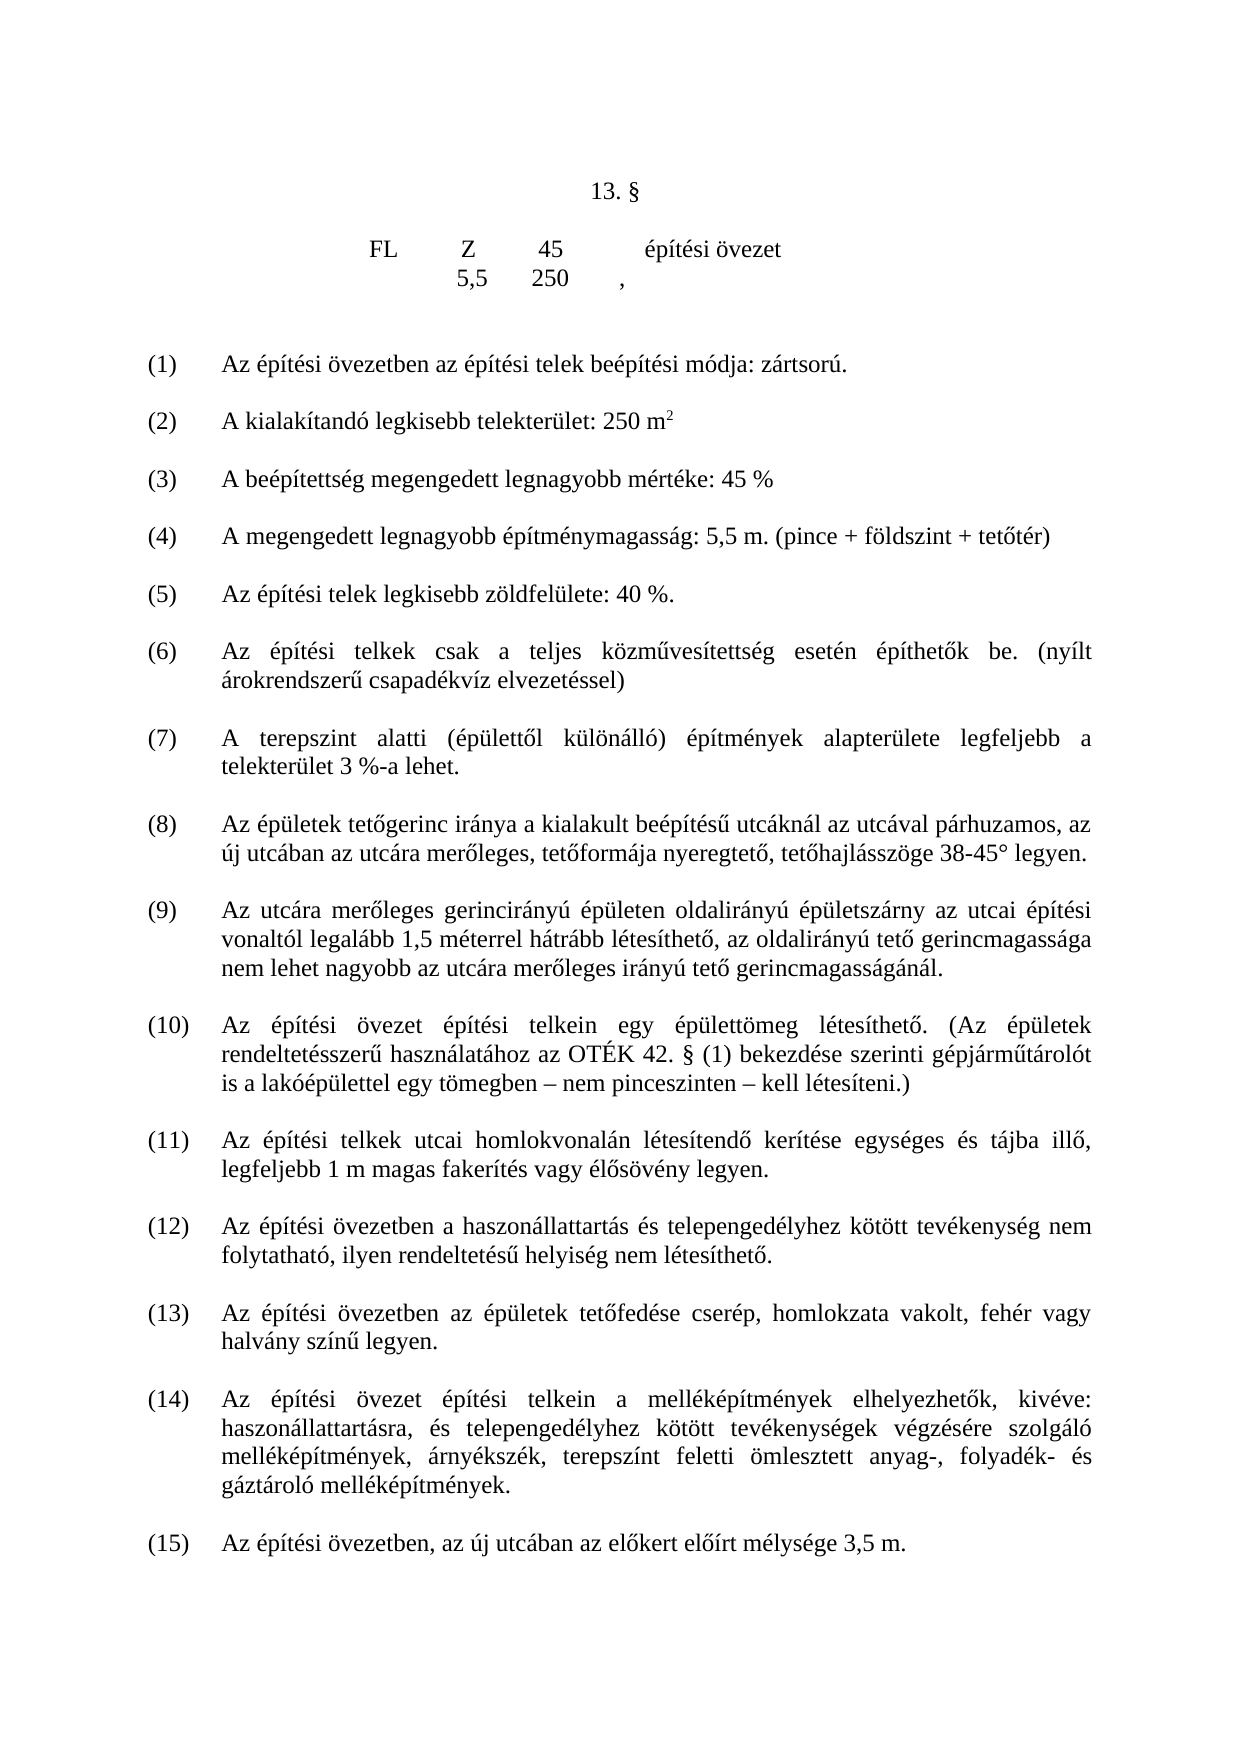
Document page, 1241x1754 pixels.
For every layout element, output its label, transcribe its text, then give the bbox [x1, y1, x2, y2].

list Az építési övezet építési telkein a melléképítmények elhelyezhetők, kivéve: haszonállattartásra, és telepengedélyhez kötött tevékenységek végzésére szolgáló melléképítmények, árnyékszék, terepszínt feletti ömlesztett anyag-, folyadék- és gáztároló melléképítmények. [148, 1384, 1093, 1499]
list A kialakítandó legkisebb telekterület: [148, 406, 1093, 435]
list A beépítettség megengedett legnagyobb mértéke: 45 % [148, 464, 1093, 493]
text (4) A megengedett legnagyobb építménymagasság: . (pince + földszint + tetőtér) [148, 521, 1093, 550]
list Az utcára merőleges gerincirányú épületen oldalirányú épületszárny az utcai építési vonaltól legalább 1,5 méterrel hátrább létesíthető, az oldalirányú tető gerincmagassága nem lehet nagyobb az utcára merőleges irányú tető gerincmagasságánál. [148, 895, 1093, 981]
text 13. § [148, 176, 1093, 205]
text FL Z 45 építési övezet [148, 234, 1093, 263]
list Az építési övezetben az épületek tetőfedése cserép, homlokzata vakolt, fehér vagy halvány színű legyen. [148, 1298, 1093, 1355]
list A terepszint alatti (épülettől különálló) építmények alapterülete legfeljebb a telekterület 3 %-a lehet. [148, 723, 1093, 780]
list Az építési telkek csak a teljes közművesítettség esetén építhetők be. (nyílt árokrendszerű csapadékvíz elvezetéssel) [148, 636, 1093, 694]
list Az épületek tetőgerinc iránya a kialakult beépítésű utcáknál az utcával párhuzamos, az új utcában az utcára merőleges, tetőformája nyeregtető, tetőhajlásszöge 38-45° legyen. [148, 809, 1093, 866]
list Az építési övezet építési telkein egy épülettömeg létesíthető. (Az épületek rendeltetésszerű használatához az OTÉK 42. § (1) bekezdése szerinti gépjárműtárolót is a lakóépülettel egy tömegben – nem pinceszinten – kell létesíteni.) [148, 1010, 1093, 1096]
text 5,5 250 , [148, 263, 1093, 291]
text (5) Az építési telek legkisebb zöldfelülete: 40 %. [148, 579, 1093, 608]
list Az építési övezetben az építési telek beépítési módja: zártsorú. [148, 349, 1093, 378]
list Az építési övezetben a haszonállattartás és telepengedélyhez kötött tevékenység nem folytatható, ilyen rendeltetésű helyiség nem létesíthető. [148, 1211, 1093, 1269]
list Az építési telkek utcai homlokvonalán létesítendő kerítése egységes és tájba illő, legfeljebb magas fakerítés vagy élősövény legyen. [148, 1125, 1093, 1183]
list Az építési övezetben, az új utcában az előkert előírt mélysége . [148, 1528, 1093, 1556]
